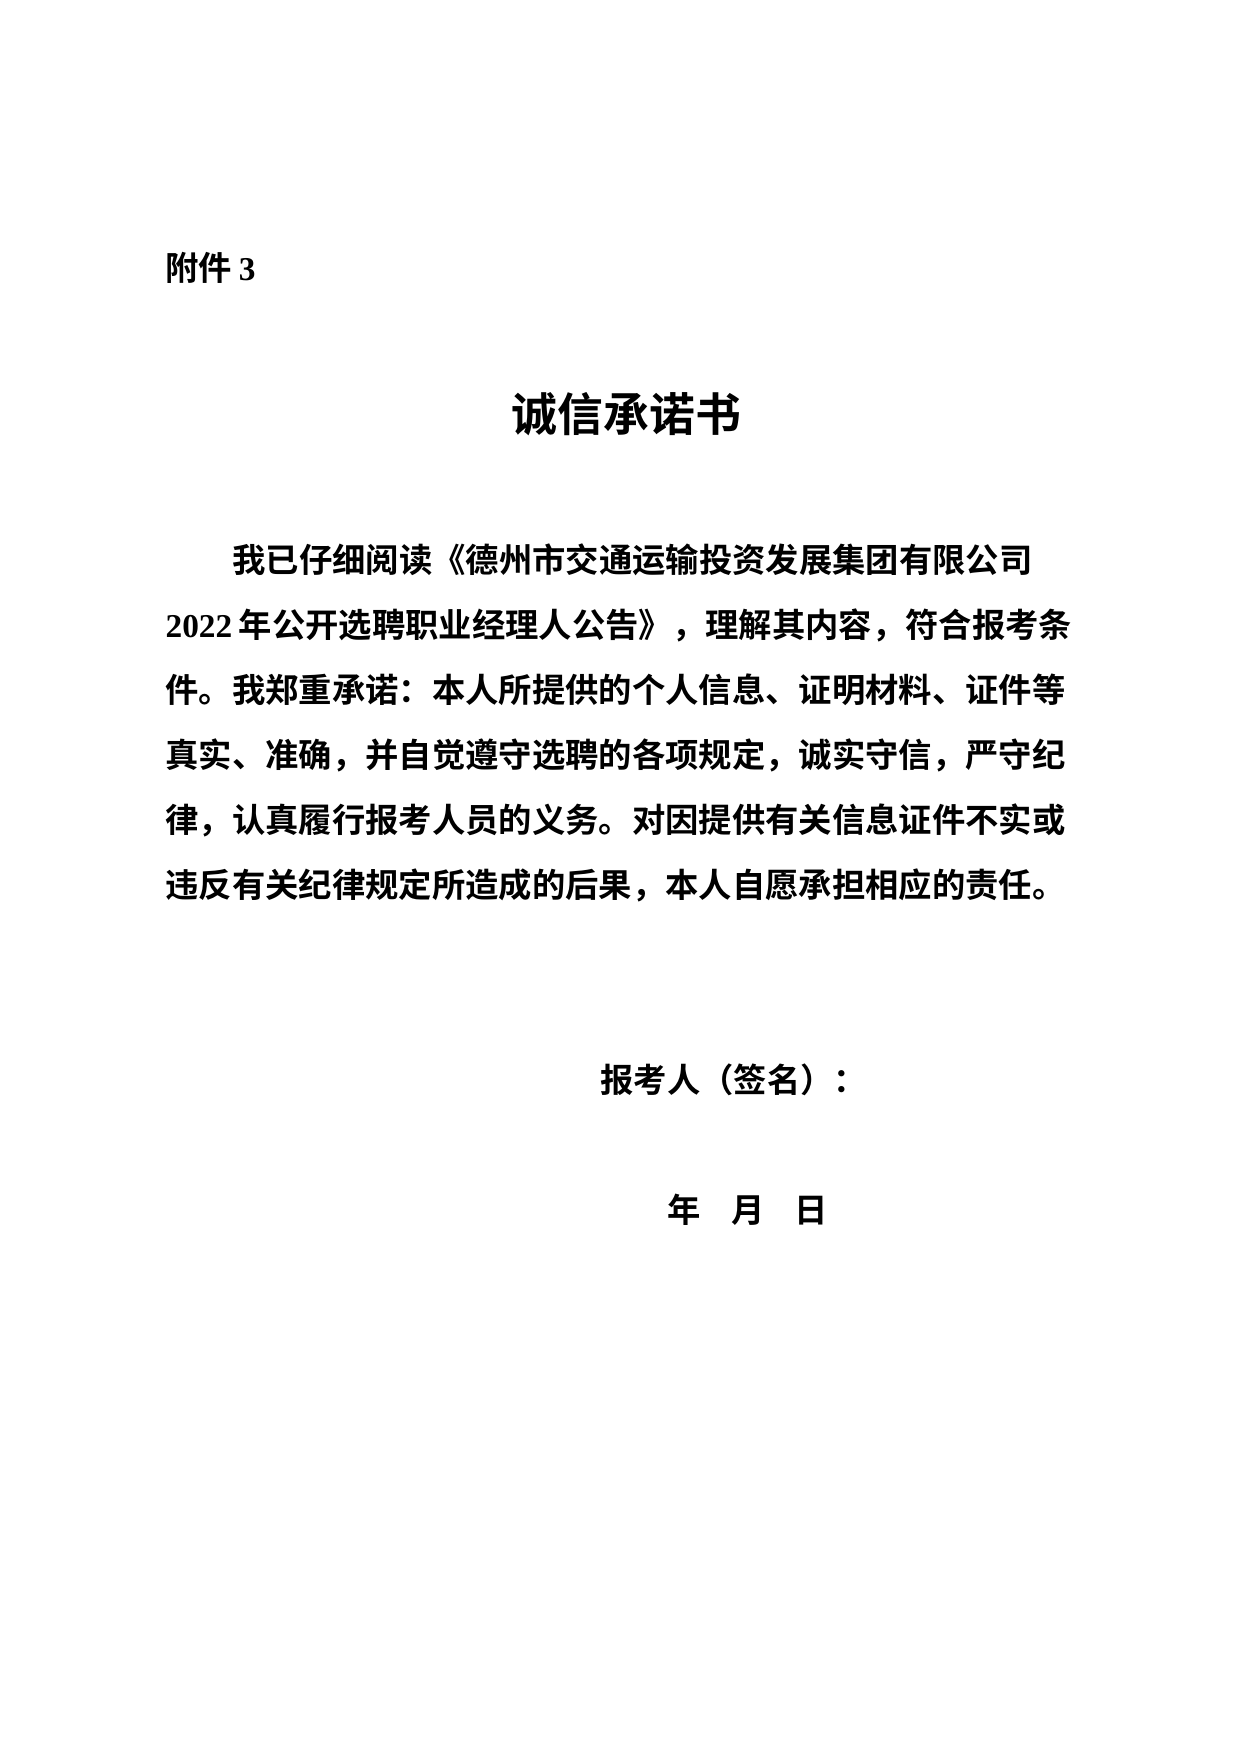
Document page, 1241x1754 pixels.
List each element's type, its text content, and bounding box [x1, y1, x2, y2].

text 附件3 [165, 233, 1087, 298]
text 我已仔细阅读《德州市交通运输投资发展集团有限公司2022年公开选聘职业经理人公告》，理解其内容，符合报考条件。我郑重承诺：本人所提供的个人信息、证明材料、证件等真实、准确，并自觉遵守选聘的各项规定，诚实守信，严守纪律，认真履行报考人员的义务。对因提供有关信息证件不实或违反有关纪律规定所造成的后果，本人自愿承担相应的责任。 [165, 525, 1087, 915]
text 年 月 日 [165, 1175, 1087, 1240]
text 报考人（签名）： [165, 1045, 1087, 1110]
text 诚信承诺书 [165, 363, 1087, 460]
